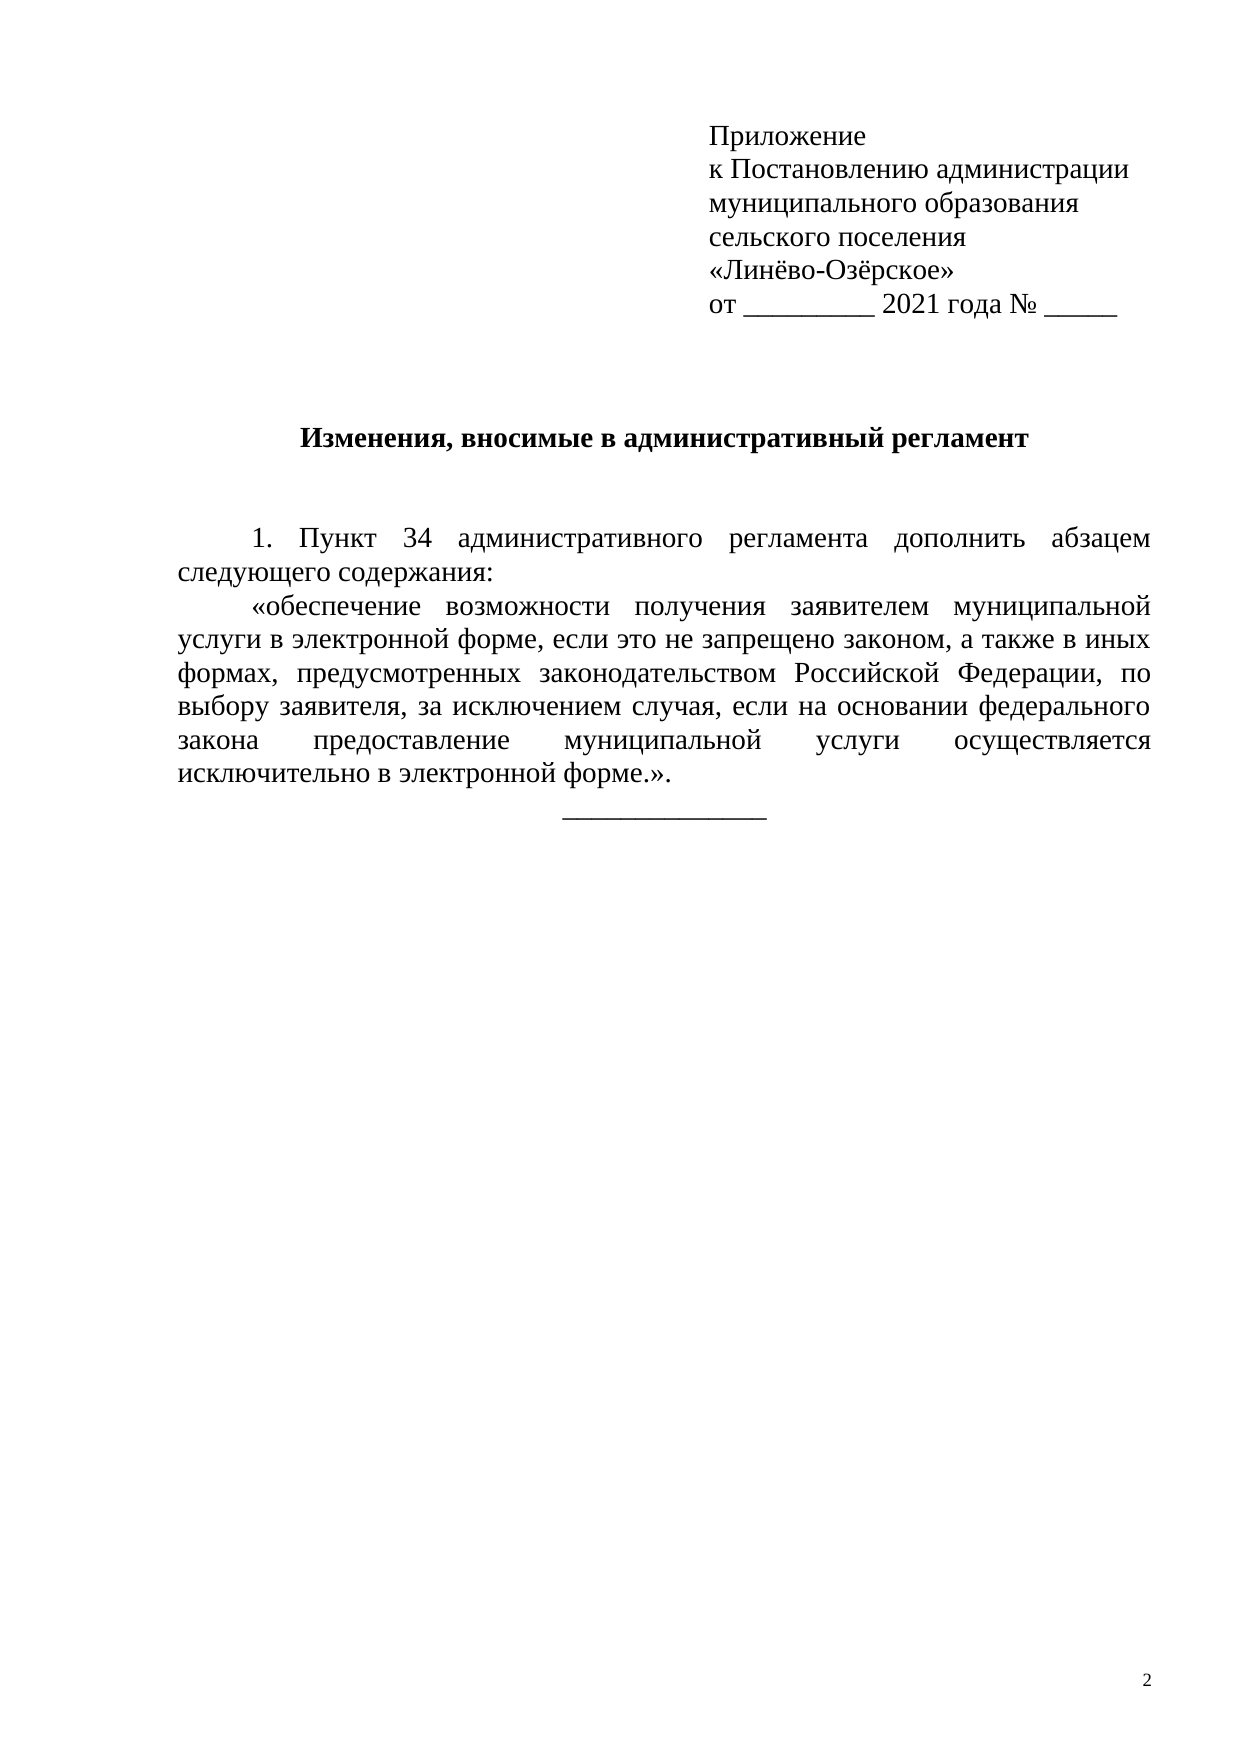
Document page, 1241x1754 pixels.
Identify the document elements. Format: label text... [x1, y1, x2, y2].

text «Линёво-Озёрское» [177, 252, 1152, 286]
text к Постановлению администрации [177, 152, 1152, 185]
text 1. Пункт 34 административного регламента дополнить абзацем следующего содержания: [177, 521, 1152, 588]
text муниципального образования [177, 185, 1152, 219]
text ______________ [177, 789, 1152, 822]
text сельского поселения [177, 219, 1152, 252]
text «обеспечение возможности получения заявителем муниципальной услуги в электронной форме, если это не запрещено законом, а также в иных формах, предусмотренных законодательством Российской Федерации, по выбору заявителя, за исключением случая, если на основании федерального закона предоставление муниципальной услуги осуществляется исключительно в электронной форме.». [177, 588, 1152, 789]
text от _________ 2021 года № _____ [177, 286, 1152, 319]
text Изменения, вносимые в административный регламент [177, 420, 1152, 453]
text Приложение [177, 118, 1152, 152]
